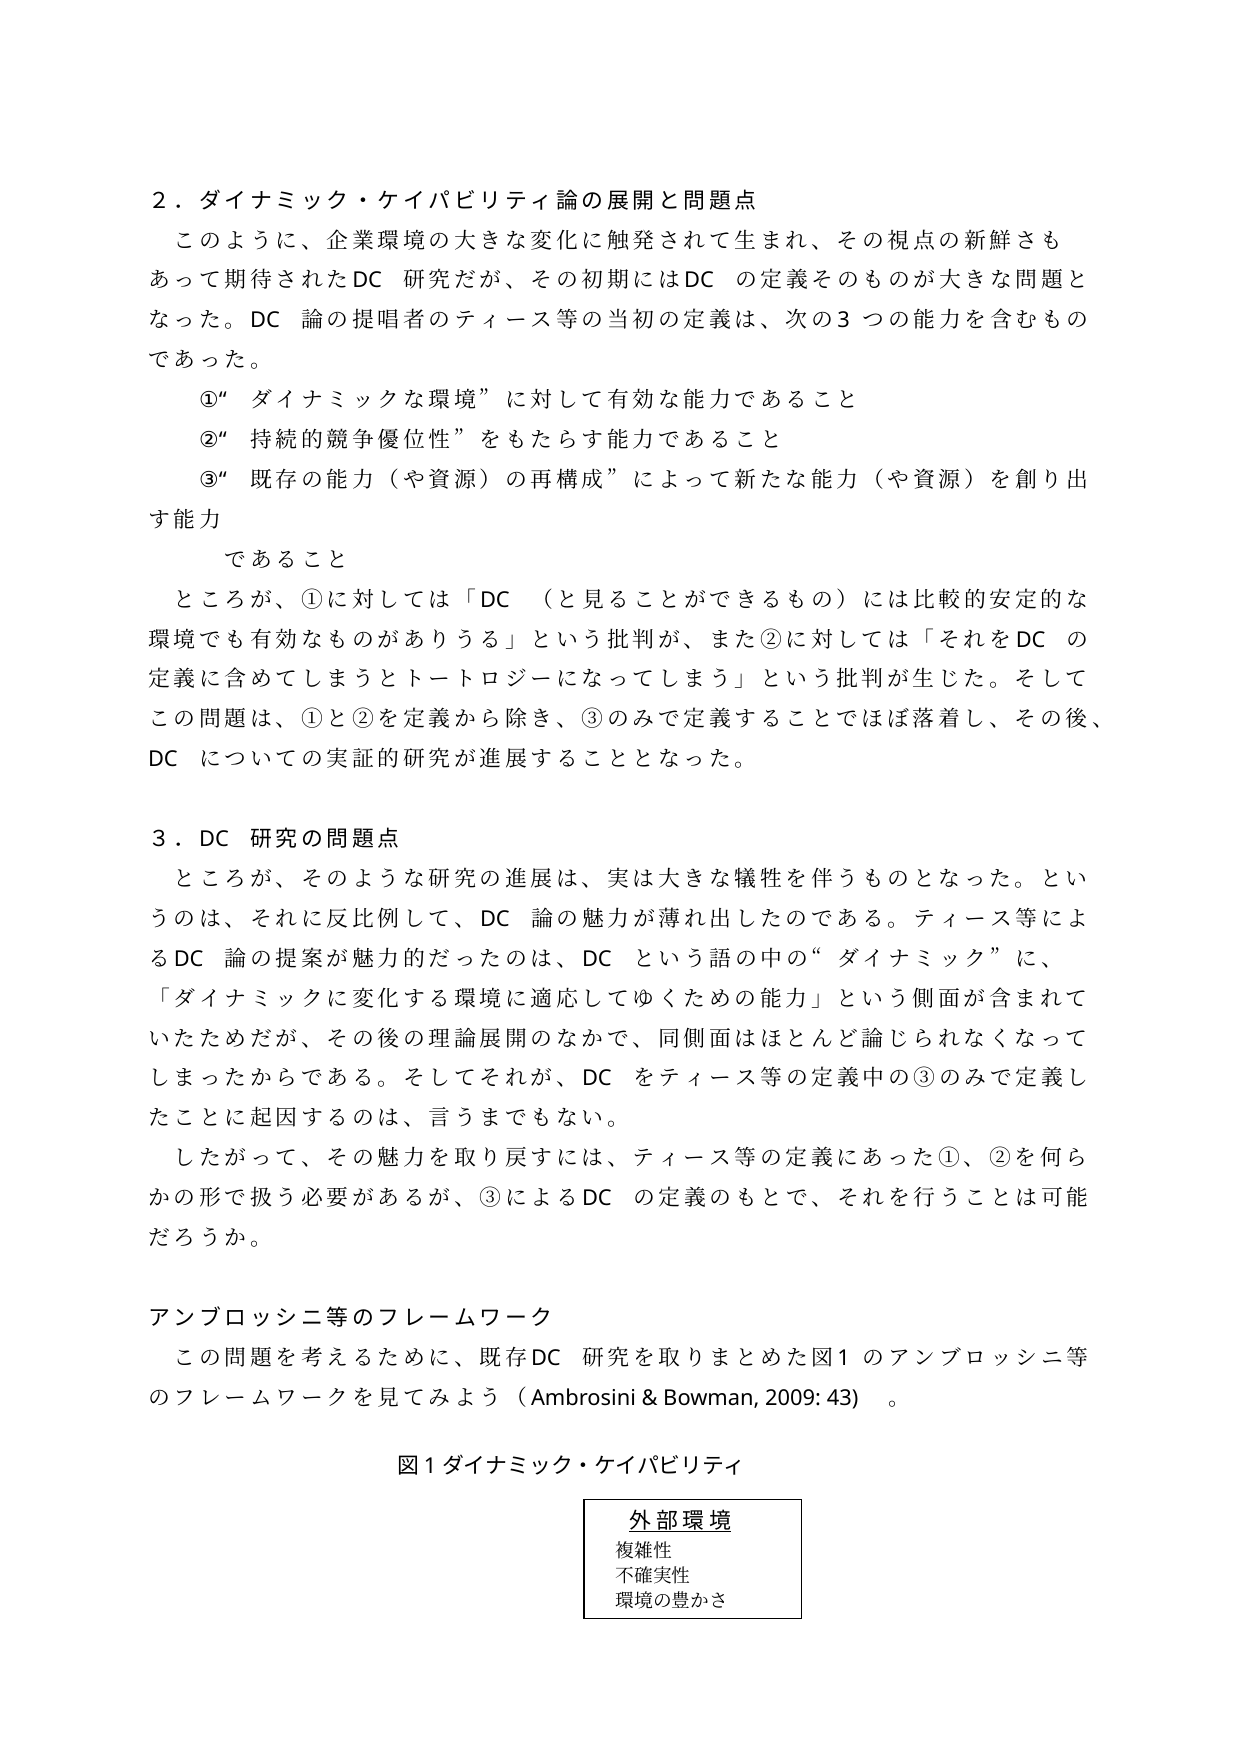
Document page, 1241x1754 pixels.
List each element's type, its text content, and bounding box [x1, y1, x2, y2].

text ③“既存の能力（や資源）の再構成”によって新たな能力（や資源）を創り出す能力 [148, 458, 1092, 538]
text このように、企業環境の大きな変化に触発されて生まれ、その視点の新鮮さもあって期待されたDC研究だが、その初期にはDCの定義そのものが大きな問題となった。DC論の提唱者のティース等の当初の定義は、次の3つの能力を含むものであった。 [148, 219, 1092, 378]
text ①“ダイナミックな環境”に対して有効な能力であること [194, 378, 1092, 418]
text この問題を考えるために、既存DC研究を取りまとめた図1のアンブロッシニ等のフレームワークを見てみよう（Ambrosini & Bowman, 2009: 43) 。 [148, 1336, 1092, 1416]
text であること [148, 538, 1092, 578]
text ２．ダイナミック・ケイパビリティ論の展開と問題点 [148, 179, 1092, 219]
text ところが、そのような研究の進展は、実は大きな犠牲を伴うものとなった。というのは、それに反比例して、DC論の魅力が薄れ出したのである。ティース等によるDC論の提案が魅力的だったのは、DCという語の中の“ダイナミック”に、「ダイナミックに変化する環境に適応してゆくための能力」という側面が含まれていたためだが、その後の理論展開のなかで、同側面はほとんど論じられなくなってしまったからである。そしてそれが、DCをティース等の定義中の③のみで定義したことに起因するのは、言うまでもない。 [148, 857, 1092, 1136]
text ３．DC研究の問題点 [148, 817, 1092, 857]
text したがって、その魅力を取り戻すには、ティース等の定義にあった①、②を何らかの形で扱う必要があるが、③によるDCの定義のもとで、それを行うことは可能だろうか。 [148, 1136, 1092, 1256]
text ところが、①に対しては「DC（と見ることができるもの）には比較的安定的な環境でも有効なものがありうる」という批判が、また②に対しては「それをDCの定義に含めてしまうとトートロジーになってしまう」という批判が生じた。そしてこの問題は、①と②を定義から除き、③のみで定義することでほぼ落着し、その後、DCについての実証的研究が進展することとなった。 [148, 578, 1092, 777]
text アンブロッシニ等のフレームワーク [148, 1296, 1092, 1336]
text ②“持続的競争優位性”をもたらす能力であること [148, 418, 1092, 458]
